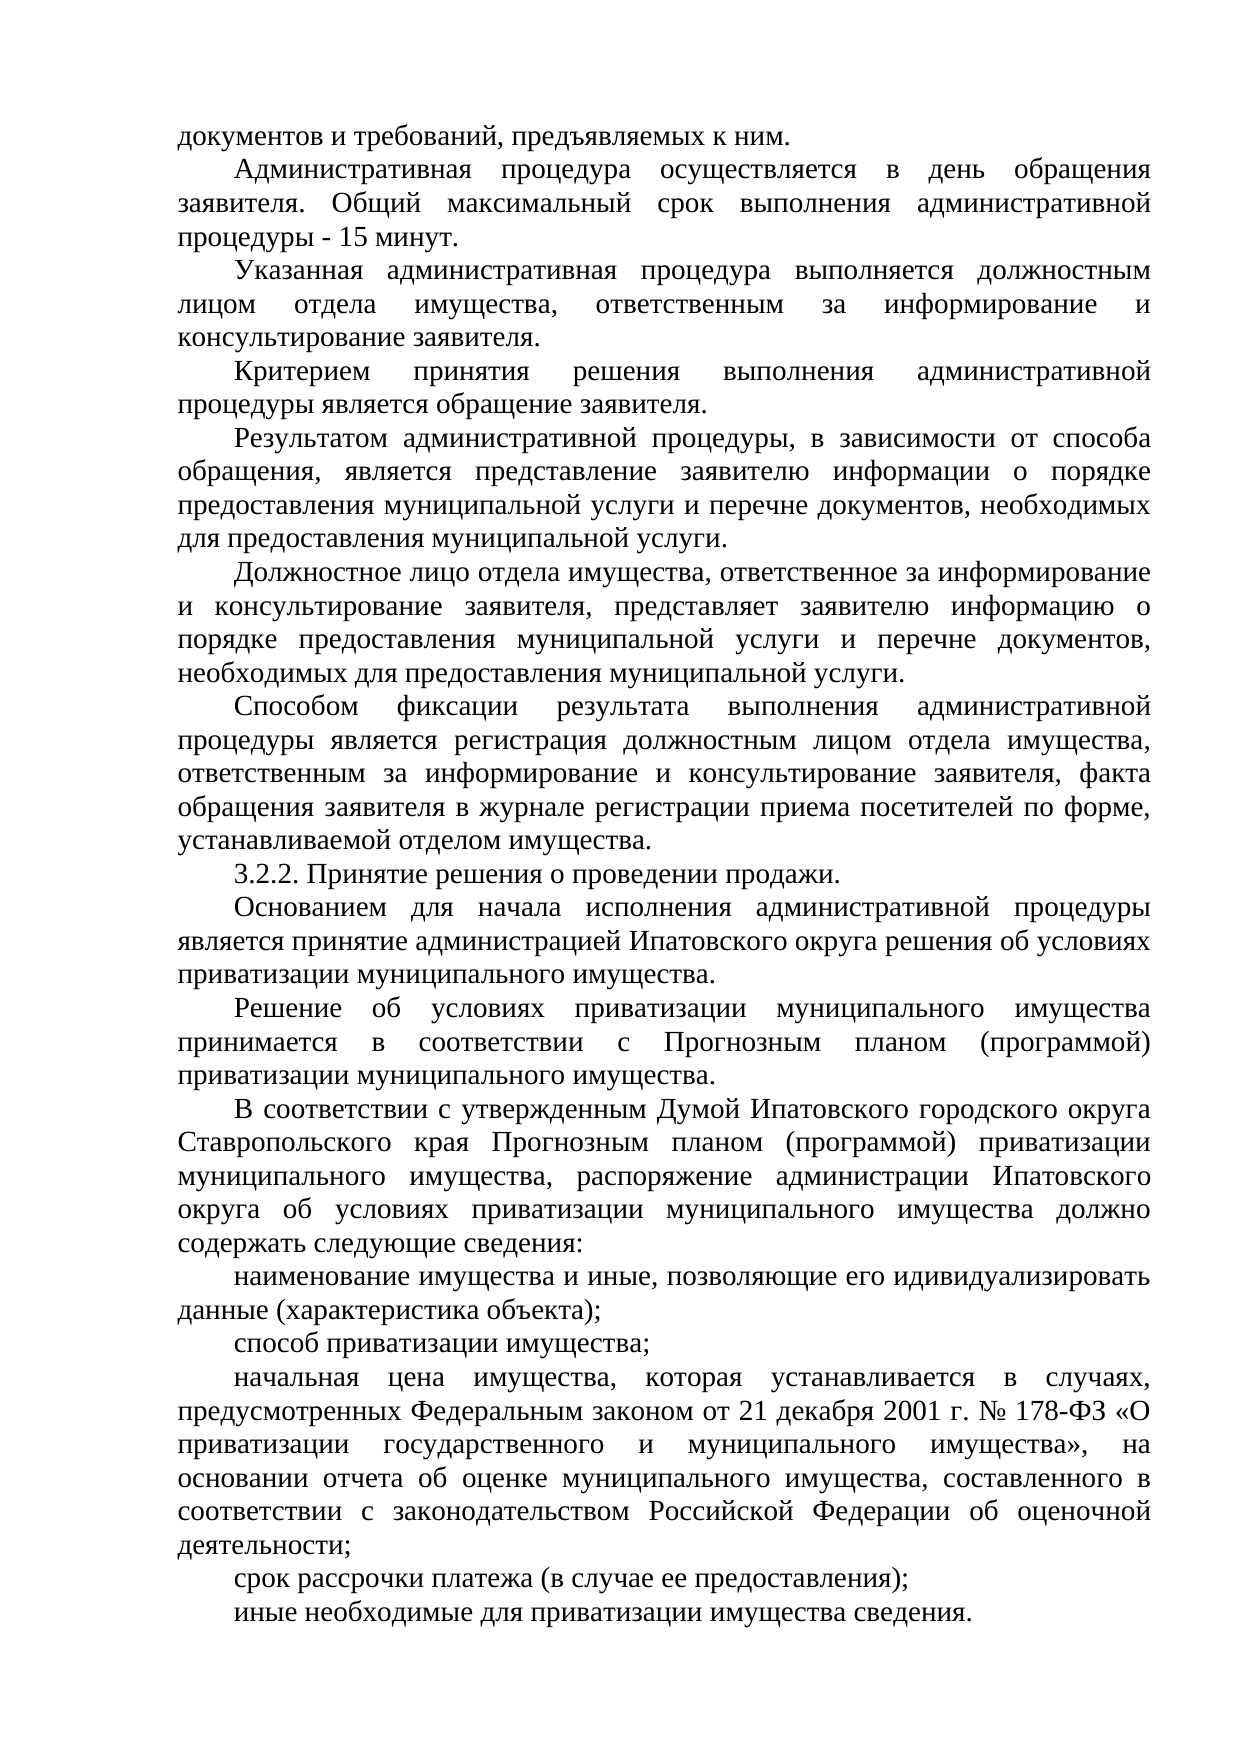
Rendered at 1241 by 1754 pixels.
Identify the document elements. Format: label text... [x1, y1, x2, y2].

text Способом фиксации результата выполнения административной процедуры является регистрация должностным лицом отдела имущества, ответственным за информирование и консультирование заявителя, факта обращения заявителя в журнале регистрации приема посетителей по форме, устанавливаемой отделом имущества. [177, 688, 1152, 856]
text Результатом административной процедуры, в зависимости от способа обращения, является представление заявителю информации о порядке предоставления муниципальной услуги и перечне документов, необходимых для предоставления муниципальной услуги. [177, 420, 1152, 554]
text Административная процедура осуществляется в день обращения заявителя. Общий максимальный срок выполнения административной процедуры - 15 минут. [177, 152, 1152, 252]
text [177, 118, 1152, 152]
text Указанная административная процедура выполняется должностным лицом отдела имущества, ответственным за информирование и консультирование заявителя. [177, 252, 1152, 353]
text начальная цена имущества, которая устанавливается в случаях, предусмотренных Федеральным законом от 21 декабря 2001 г. № 178-ФЗ «О приватизации государственного и муниципального имущества», на основании отчета об оценке муниципального имущества, составленного в соответствии с законодательством Российской Федерации об оценочной деятельности; [177, 1359, 1152, 1560]
text срок рассрочки платежа (в случае ее предоставления); [177, 1560, 1152, 1594]
text способ приватизации имущества; [177, 1326, 1152, 1359]
text наименование имущества и иные, позволяющие его идивидуализировать данные (характеристика объекта); [177, 1258, 1152, 1326]
text Критерием принятия решения выполнения административной процедуры является обращение заявителя. [177, 353, 1152, 420]
text Основанием для начала исполнения административной процедуры является принятие администрацией Ипатовского округа решения об условиях приватизации муниципального имущества. [177, 889, 1152, 990]
text 3.2.2. Принятие решения о проведении продажи. [177, 856, 1152, 889]
text Должностное лицо отдела имущества, ответственное за информирование и консультирование заявителя, представляет заявителю информацию о порядке предоставления муниципальной услуги и перечне документов, необходимых для предоставления муниципальной услуги. [177, 554, 1152, 688]
text Решение об условиях приватизации муниципального имущества принимается в соответствии с Прогнозным планом (программой) приватизации муниципального имущества. [177, 990, 1152, 1091]
text иные необходимые для приватизации имущества сведения. [177, 1594, 1152, 1627]
text В соответствии с утвержденным Думой Ипатовского городского округа Ставропольского края Прогнозным планом (программой) приватизации муниципального имущества, распоряжение администрации Ипатовского округа об условиях приватизации муниципального имущества должно содержать следующие сведения: [177, 1091, 1152, 1258]
